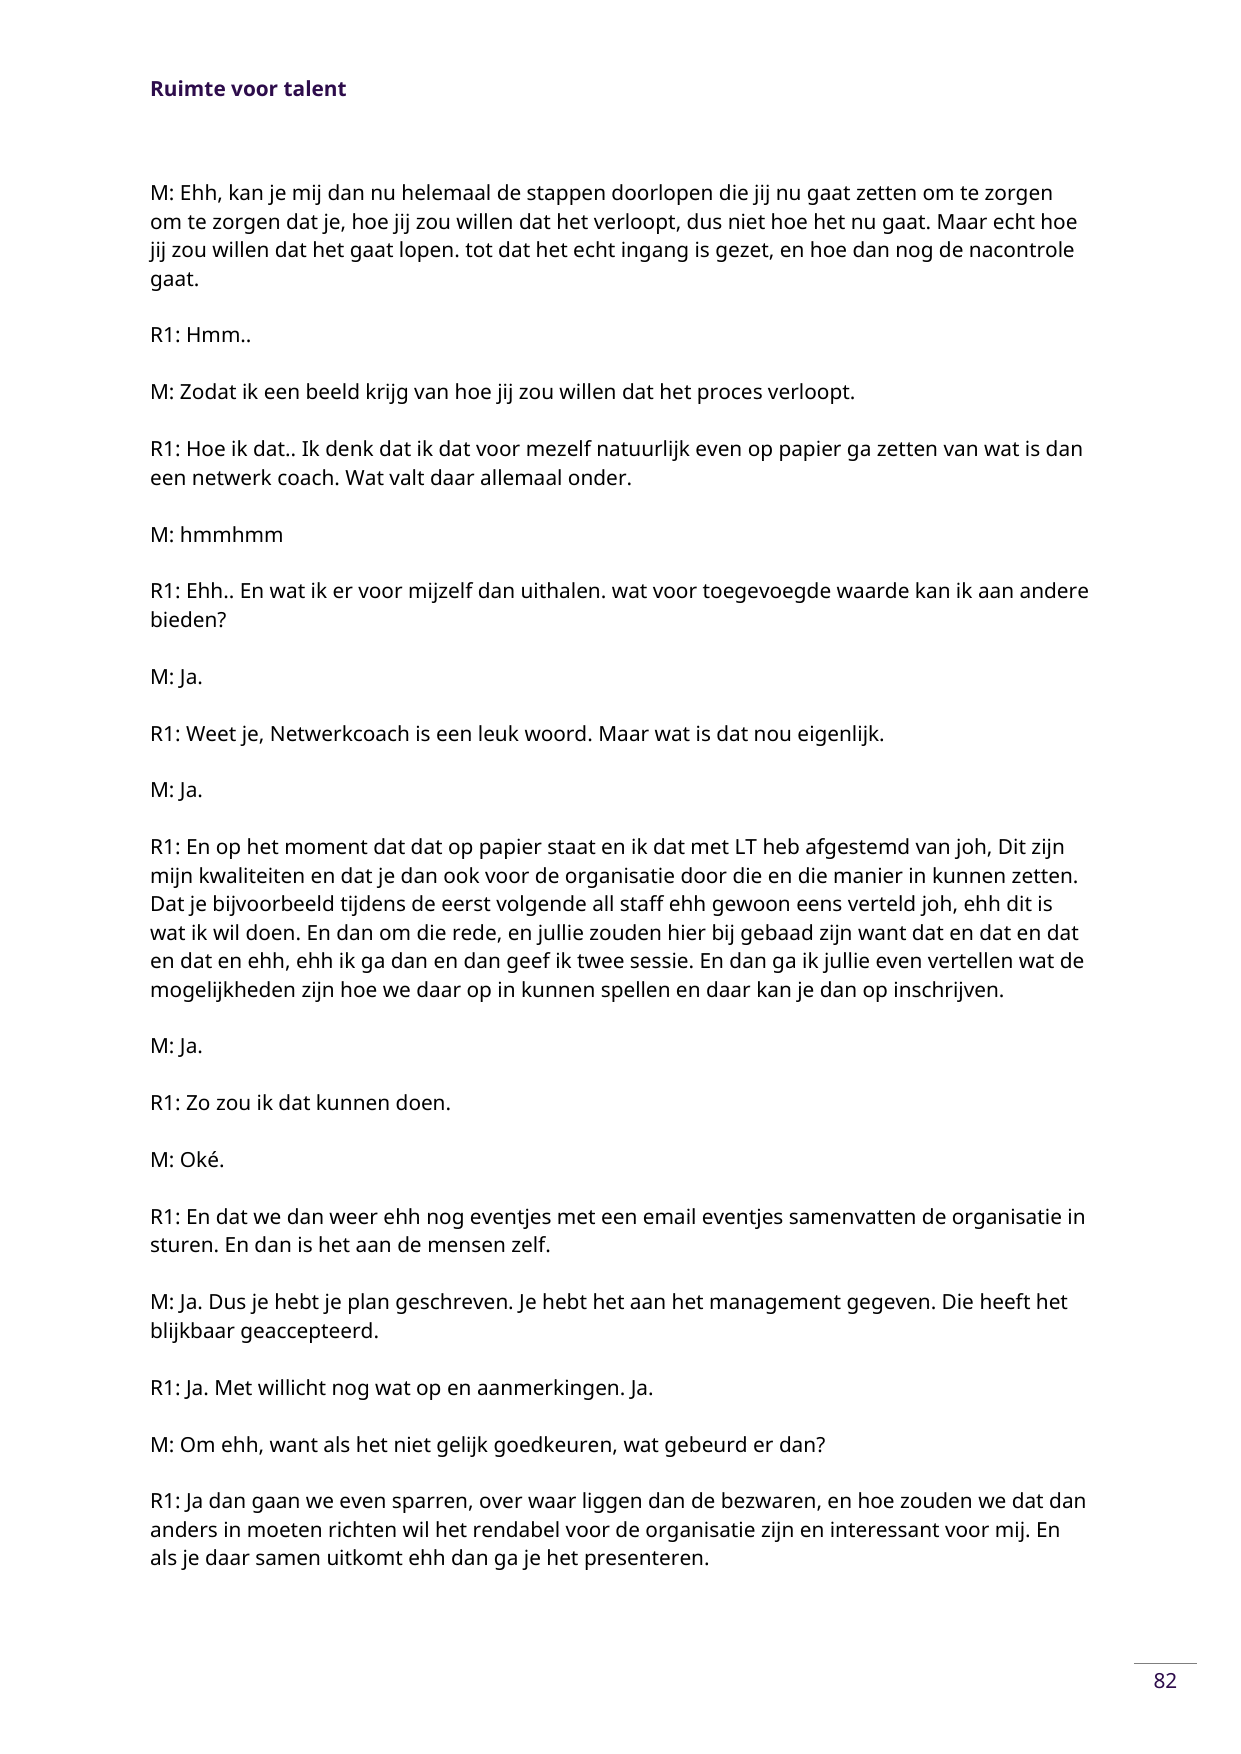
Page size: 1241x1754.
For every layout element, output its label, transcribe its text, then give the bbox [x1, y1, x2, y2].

text R1: Hmm.. [150, 321, 1090, 349]
text M: Om ehh, want als het niet gelijk goedkeuren, wat gebeurd er dan? [150, 1430, 1090, 1458]
text R1: Weet je, Netwerkcoach is een leuk woord. Maar wat is dat nou eigenlijk. [150, 719, 1090, 747]
text M: Ja. [150, 776, 1090, 804]
text R1: Hoe ik dat.. Ik denk dat ik dat voor mezelf natuurlijk even op papier ga zetten van wat is dan een netwerk coach. Wat valt daar allemaal onder. [150, 434, 1090, 491]
text M: Ja. Dus je hebt je plan geschreven. Je hebt het aan het management gegeven. Die heeft het blijkbaar geaccepteerd. [150, 1287, 1090, 1344]
text M: Ja. [150, 662, 1090, 690]
text R1: En op het moment dat dat op papier staat en ik dat met LT heb afgestemd van joh, Dit zijn mijn kwaliteiten en dat je dan ook voor de organisatie door die en die manier in kunnen zetten. Dat je bijvoorbeeld tijdens de eerst volgende all staff ehh gewoon eens verteld joh, ehh dit is wat ik wil doen. En dan om die rede, en jullie zouden hier bij gebaad zijn want dat en dat en dat en dat en ehh, ehh ik ga dan en dan geef ik twee sessie. En dan ga ik jullie even vertellen wat de mogelijkheden zijn hoe we daar op in kunnen spellen en daar kan je dan op inschrijven. [150, 832, 1090, 1003]
text M: Zodat ik een beeld krijg van hoe jij zou willen dat het proces verloopt. [150, 377, 1090, 406]
text R1: Ja dan gaan we even sparren, over waar liggen dan de bezwaren, en hoe zouden we dat dan anders in moeten richten wil het rendabel voor de organisatie zijn en interessant voor mij. En als je daar samen uitkomt ehh dan ga je het presenteren. [150, 1487, 1090, 1572]
text M: hmmhmm [150, 520, 1090, 548]
text M: Ja. [150, 1032, 1090, 1060]
text R1: En dat we dan weer ehh nog eventjes met een email eventjes samenvatten de organisatie in sturen. En dan is het aan de mensen zelf. [150, 1202, 1090, 1259]
text R1: Ehh.. En wat ik er voor mijzelf dan uithalen. wat voor toegevoegde waarde kan ik aan andere bieden? [150, 577, 1090, 633]
text M: Ehh, kan je mij dan nu helemaal de stappen doorlopen die jij nu gaat zetten om te zorgen om te zorgen dat je, hoe jij zou willen dat het verloopt, dus niet hoe het nu gaat. Maar echt hoe jij zou willen dat het gaat lopen. tot dat het echt ingang is gezet, en hoe dan nog de nacontrole gaat. [150, 178, 1090, 292]
text R1: Ja. Met willicht nog wat op en aanmerkingen. Ja. [150, 1373, 1090, 1401]
text R1: Zo zou ik dat kunnen doen. [150, 1088, 1090, 1117]
text M: Oké. [150, 1145, 1090, 1174]
